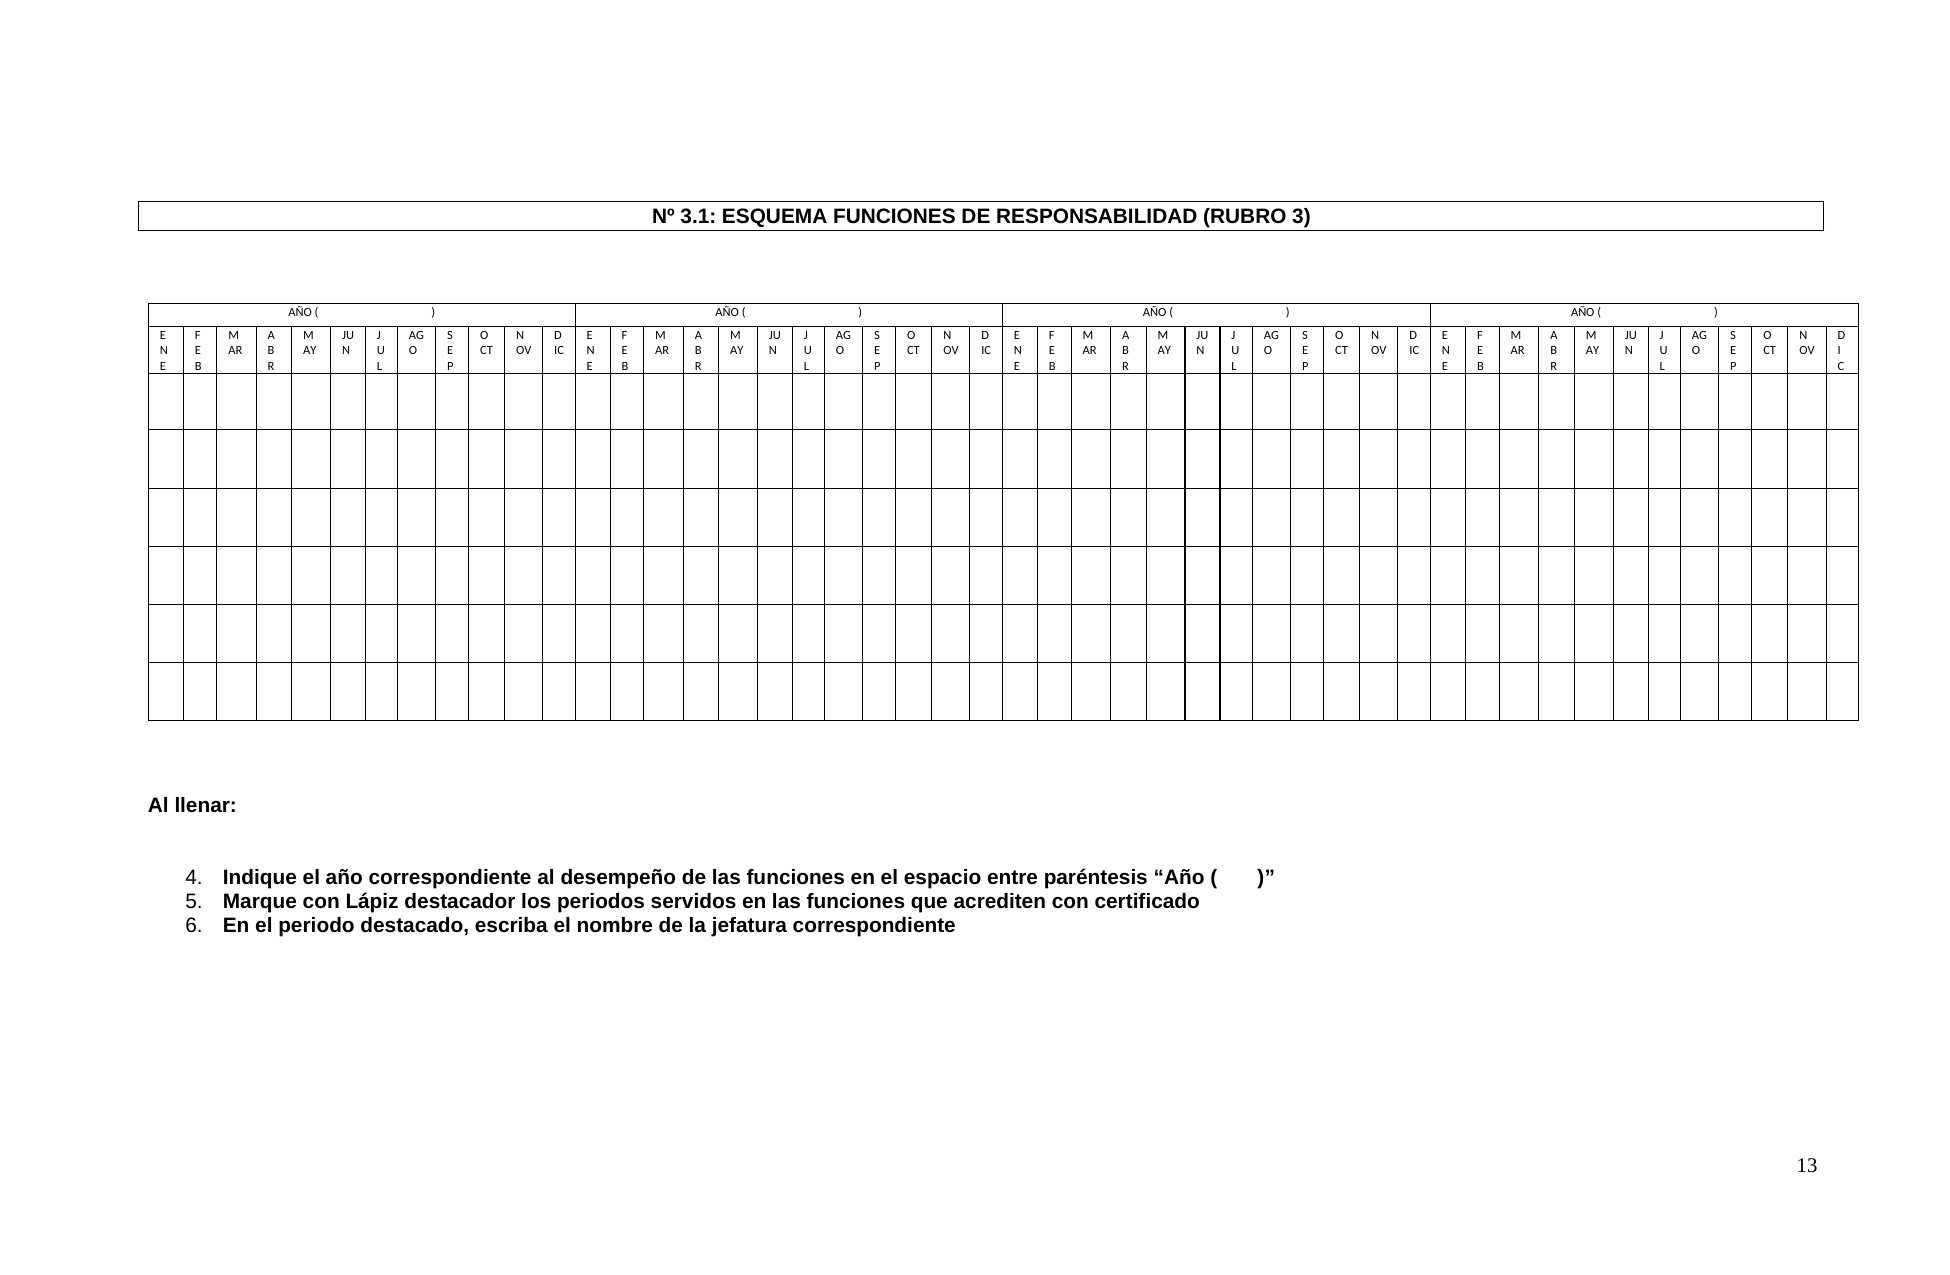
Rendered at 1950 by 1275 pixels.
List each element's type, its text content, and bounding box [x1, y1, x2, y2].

table_cell [257, 489, 291, 546]
table_cell MAR [1072, 327, 1110, 373]
table_cell [1324, 430, 1359, 488]
table_cell [398, 547, 435, 604]
table_cell [1253, 374, 1290, 429]
table_cell [1253, 430, 1290, 488]
table_cell [1324, 374, 1359, 429]
table_cell MAY [1575, 327, 1613, 373]
table_cell [576, 605, 610, 662]
table_cell [1575, 430, 1613, 488]
table_cell [1253, 605, 1290, 662]
table_cell [1038, 547, 1071, 604]
table_cell [1398, 430, 1430, 488]
table_cell [863, 489, 895, 546]
table_cell AGO [1681, 327, 1718, 373]
table_cell [436, 374, 468, 429]
table_cell [1788, 489, 1826, 546]
table_cell [436, 605, 468, 662]
table_cell [257, 663, 291, 720]
table_cell [896, 605, 931, 662]
table_cell [149, 547, 183, 604]
table_cell [1719, 489, 1751, 546]
table_cell [758, 663, 792, 720]
table_cell [1614, 547, 1648, 604]
table_cell [366, 430, 397, 488]
table_cell [793, 374, 824, 429]
table_cell DIC [543, 327, 575, 373]
table_cell [719, 489, 757, 546]
table_cell [1575, 547, 1613, 604]
table_cell [436, 547, 468, 604]
table_cell [793, 430, 824, 488]
table_cell ENE [1003, 327, 1037, 373]
table_cell [1147, 663, 1184, 720]
table_cell [217, 605, 256, 662]
table_cell [970, 663, 1002, 720]
table_cell [1003, 605, 1037, 662]
table_cell [331, 605, 365, 662]
table_cell [932, 489, 969, 546]
table_cell JUL [1221, 327, 1252, 373]
table_cell [863, 430, 895, 488]
table_cell ENE [149, 327, 183, 373]
table_cell [1614, 605, 1648, 662]
table_cell [576, 547, 610, 604]
table_cell ABR [684, 327, 718, 373]
table_cell [1649, 489, 1680, 546]
table_cell [1072, 374, 1110, 429]
table_cell [292, 547, 330, 604]
table_cell [896, 547, 931, 604]
table_cell [970, 605, 1002, 662]
table_cell ENE [1431, 327, 1465, 373]
table_cell [1147, 430, 1184, 488]
table_cell [1500, 663, 1538, 720]
table_cell [1038, 605, 1071, 662]
table_cell [1360, 430, 1397, 488]
table_cell [1360, 663, 1397, 720]
table_cell [217, 663, 256, 720]
table_cell DIC [1827, 327, 1858, 373]
table_cell [1431, 547, 1465, 604]
table_cell [398, 374, 435, 429]
table_header AÑO ( ) [1431, 304, 1858, 326]
table_cell [970, 489, 1002, 546]
table_cell FEB [1466, 327, 1499, 373]
table_cell [644, 374, 683, 429]
table_cell [825, 374, 862, 429]
table_cell [366, 663, 397, 720]
table_cell FEB [611, 327, 643, 373]
table_cell [543, 430, 575, 488]
table_cell SEP [1291, 327, 1323, 373]
table_cell [1186, 663, 1219, 720]
table_cell SEP [863, 327, 895, 373]
table_cell [1111, 430, 1146, 488]
table_cell [505, 489, 542, 546]
table_cell [932, 605, 969, 662]
table_cell [1111, 374, 1146, 429]
table_cell [611, 430, 643, 488]
table_cell [1539, 547, 1574, 604]
table_cell [1827, 663, 1858, 720]
table_cell [1111, 547, 1146, 604]
table_cell [1003, 430, 1037, 488]
table_cell [543, 374, 575, 429]
table_cell [1575, 374, 1613, 429]
table_cell [1500, 605, 1538, 662]
table_cell [398, 430, 435, 488]
table_cell [1253, 663, 1290, 720]
table_cell [896, 663, 931, 720]
table_cell [863, 547, 895, 604]
table_cell [217, 547, 256, 604]
text Al llenar: [148, 793, 1815, 817]
table_cell [184, 489, 216, 546]
table_cell [1649, 547, 1680, 604]
table_cell [1221, 547, 1252, 604]
table_cell [184, 605, 216, 662]
table_cell [684, 489, 718, 546]
table_cell [576, 430, 610, 488]
table_cell [398, 489, 435, 546]
table_cell JUL [366, 327, 397, 373]
table_cell [644, 547, 683, 604]
table_cell [611, 547, 643, 604]
table_cell [1072, 547, 1110, 604]
table_cell [257, 547, 291, 604]
table_cell [1752, 430, 1787, 488]
table_cell [149, 489, 183, 546]
table_cell [758, 489, 792, 546]
table_cell [684, 430, 718, 488]
table_header AÑO ( ) [576, 304, 1002, 326]
table_cell [863, 374, 895, 429]
table_cell [1827, 605, 1858, 662]
table_cell [1752, 663, 1787, 720]
table_cell [1466, 663, 1499, 720]
table_cell [398, 663, 435, 720]
table_cell [1681, 547, 1718, 604]
table_cell [1038, 663, 1071, 720]
table_cell [1221, 430, 1252, 488]
table_cell [1221, 489, 1252, 546]
table_cell [825, 547, 862, 604]
table_cell [1752, 374, 1787, 429]
table_cell [1500, 374, 1538, 429]
table_cell MAR [217, 327, 256, 373]
table_cell [505, 605, 542, 662]
table_cell [576, 374, 610, 429]
table_cell [719, 547, 757, 604]
list Indique el año correspondiente al desempeño de las funciones en el espacio entre paréntesis “Año ( )” [185, 865, 1815, 889]
table_cell [1431, 374, 1465, 429]
table_cell MAY [1147, 327, 1184, 373]
table_cell JUN [1614, 327, 1648, 373]
table_cell [719, 374, 757, 429]
table_cell AGO [1253, 327, 1290, 373]
table_cell [505, 430, 542, 488]
table_cell [1788, 605, 1826, 662]
table_cell [793, 663, 824, 720]
table_cell [1003, 547, 1037, 604]
table_cell [1072, 605, 1110, 662]
table_cell [1649, 605, 1680, 662]
table_cell [1719, 430, 1751, 488]
table_cell [1681, 430, 1718, 488]
table_cell [1147, 605, 1184, 662]
table_cell ENE [576, 327, 610, 373]
table_cell [1431, 430, 1465, 488]
table_cell [1324, 489, 1359, 546]
table_cell [1500, 547, 1538, 604]
table_cell [1614, 430, 1648, 488]
table_cell [1681, 663, 1718, 720]
table_cell [1500, 489, 1538, 546]
table_cell [825, 430, 862, 488]
table_cell [719, 663, 757, 720]
table_cell [436, 663, 468, 720]
table_cell [1719, 605, 1751, 662]
table_cell [1649, 374, 1680, 429]
table_cell [1649, 663, 1680, 720]
table_header AÑO ( ) [149, 304, 575, 326]
table_cell [469, 663, 504, 720]
table_cell [1186, 374, 1219, 429]
table_cell [184, 374, 216, 429]
table_cell [1752, 489, 1787, 546]
table_cell JUL [1649, 327, 1680, 373]
table_cell [257, 374, 291, 429]
table_cell [366, 374, 397, 429]
table_cell [331, 663, 365, 720]
list Marque con Lápiz destacador los periodos servidos en las funciones que acrediten con certificado [185, 889, 1815, 913]
table_cell AGO [398, 327, 435, 373]
table_header AÑO ( ) [1003, 304, 1430, 326]
table_cell [644, 605, 683, 662]
table_cell SEP [1719, 327, 1751, 373]
table_cell [611, 663, 643, 720]
table_cell [1003, 663, 1037, 720]
table_cell DIC [1398, 327, 1430, 373]
list En el periodo destacado, escriba el nombre de la jefatura correspondiente [185, 913, 1815, 937]
table_cell [1111, 489, 1146, 546]
table_cell [436, 430, 468, 488]
table_cell [863, 663, 895, 720]
table_cell [1360, 605, 1397, 662]
table_cell [257, 430, 291, 488]
table_cell [1221, 374, 1252, 429]
table_cell [611, 605, 643, 662]
table_cell [1752, 605, 1787, 662]
table_cell [1360, 547, 1397, 604]
table_cell [331, 489, 365, 546]
table_cell [1147, 489, 1184, 546]
table_cell [217, 489, 256, 546]
table_cell [896, 489, 931, 546]
table_cell MAR [1500, 327, 1538, 373]
table_cell [543, 605, 575, 662]
table_cell FEB [184, 327, 216, 373]
table_cell [1575, 489, 1613, 546]
table_cell [1072, 430, 1110, 488]
table_cell [1614, 374, 1648, 429]
table_cell FEB [1038, 327, 1071, 373]
table_cell [1788, 374, 1826, 429]
table_cell [644, 489, 683, 546]
table_cell [758, 374, 792, 429]
table_cell [505, 374, 542, 429]
table_cell [758, 430, 792, 488]
table_cell [1614, 489, 1648, 546]
table_cell [1360, 374, 1397, 429]
table_cell [1186, 489, 1219, 546]
table_cell [1291, 663, 1323, 720]
table_cell [1038, 489, 1071, 546]
table_cell [149, 605, 183, 662]
table_cell OCT [896, 327, 931, 373]
table_cell [1827, 374, 1858, 429]
table_cell [1827, 489, 1858, 546]
table_cell [1398, 605, 1430, 662]
table_cell [505, 547, 542, 604]
table_cell [611, 489, 643, 546]
table_cell [1431, 605, 1465, 662]
table_cell [1186, 605, 1219, 662]
table_cell [1719, 547, 1751, 604]
table_cell [1398, 663, 1430, 720]
table_cell [257, 605, 291, 662]
table_cell [1466, 547, 1499, 604]
table_cell [932, 374, 969, 429]
table_cell [1291, 547, 1323, 604]
table_cell JUN [331, 327, 365, 373]
table_cell [1827, 547, 1858, 604]
table_cell [398, 605, 435, 662]
table_cell [1253, 547, 1290, 604]
table_cell [1539, 663, 1574, 720]
table_cell [684, 663, 718, 720]
table_cell [1466, 430, 1499, 488]
table_cell [217, 430, 256, 488]
table_cell [825, 489, 862, 546]
table_cell [1291, 489, 1323, 546]
table_cell [184, 547, 216, 604]
table_cell [1291, 430, 1323, 488]
table_cell [292, 663, 330, 720]
table_cell [1398, 489, 1430, 546]
table_cell [1038, 430, 1071, 488]
table_cell [1466, 374, 1499, 429]
table_cell [331, 547, 365, 604]
table_cell [149, 430, 183, 488]
table_cell [970, 374, 1002, 429]
table_cell [644, 430, 683, 488]
table_cell [970, 430, 1002, 488]
table_cell [1360, 489, 1397, 546]
table_cell [758, 547, 792, 604]
table_cell JUL [793, 327, 824, 373]
table_cell [292, 489, 330, 546]
table_cell [543, 663, 575, 720]
table_cell OCT [1752, 327, 1787, 373]
table_cell MAR [644, 327, 683, 373]
table_cell OCT [469, 327, 504, 373]
table_cell [1186, 430, 1219, 488]
table_cell [1324, 605, 1359, 662]
table_cell [863, 605, 895, 662]
table_cell AGO [825, 327, 862, 373]
table_cell [1827, 430, 1858, 488]
table_cell [1072, 663, 1110, 720]
table_cell [1575, 605, 1613, 662]
table_cell [469, 430, 504, 488]
table_cell ABR [257, 327, 291, 373]
table_cell [1788, 430, 1826, 488]
table_cell NOV [1788, 327, 1826, 373]
table_cell [825, 663, 862, 720]
table_cell ABR [1539, 327, 1574, 373]
table_cell [1719, 374, 1751, 429]
table_cell [932, 663, 969, 720]
table_cell [1681, 605, 1718, 662]
table_cell [1539, 489, 1574, 546]
table_cell [1539, 605, 1574, 662]
table_cell [793, 605, 824, 662]
table_cell [1431, 663, 1465, 720]
table_cell [1038, 374, 1071, 429]
table_cell [793, 489, 824, 546]
table_cell OCT [1324, 327, 1359, 373]
table_cell [1575, 663, 1613, 720]
table_cell [469, 489, 504, 546]
table_cell MAY [292, 327, 330, 373]
table_cell [331, 430, 365, 488]
table_cell [1291, 605, 1323, 662]
table_cell [1649, 430, 1680, 488]
table_cell [684, 547, 718, 604]
table_cell [1072, 489, 1110, 546]
table_cell [1681, 374, 1718, 429]
table_cell [1398, 547, 1430, 604]
table_cell NOV [1360, 327, 1397, 373]
table_cell [1681, 489, 1718, 546]
table_cell [1614, 663, 1648, 720]
table_cell [469, 605, 504, 662]
table_cell [366, 547, 397, 604]
table_cell [970, 547, 1002, 604]
table_cell [1398, 374, 1430, 429]
table_cell [684, 374, 718, 429]
table_cell [576, 663, 610, 720]
table_cell [331, 374, 365, 429]
table_cell [543, 547, 575, 604]
table_cell [184, 663, 216, 720]
table_cell [1719, 663, 1751, 720]
table_cell [932, 547, 969, 604]
table_cell [1147, 374, 1184, 429]
table_cell [1003, 489, 1037, 546]
table_cell [1291, 374, 1323, 429]
table_cell [469, 374, 504, 429]
table_cell [932, 430, 969, 488]
table_cell [436, 489, 468, 546]
table_cell [149, 663, 183, 720]
table_cell [1221, 605, 1252, 662]
table_cell DIC [970, 327, 1002, 373]
table_cell ABR [1111, 327, 1146, 373]
table_cell [825, 605, 862, 662]
text Nº 3.1: ESQUEMA FUNCIONES DE RESPONSABILIDAD (RUBRO 3) [139, 202, 1823, 230]
table_cell [292, 430, 330, 488]
table_cell NOV [932, 327, 969, 373]
table_cell [1003, 374, 1037, 429]
table_cell [644, 663, 683, 720]
table_cell [1253, 489, 1290, 546]
table_cell [1788, 547, 1826, 604]
table_cell [896, 430, 931, 488]
table_cell [1111, 605, 1146, 662]
table_cell [1111, 663, 1146, 720]
table_cell MAY [719, 327, 757, 373]
table_cell SEP [436, 327, 468, 373]
table_cell [366, 489, 397, 546]
table_cell [1539, 430, 1574, 488]
table_cell [1221, 663, 1252, 720]
table_cell [611, 374, 643, 429]
table_cell [184, 430, 216, 488]
table_cell [719, 605, 757, 662]
table_cell [292, 605, 330, 662]
table_cell JUN [758, 327, 792, 373]
table_cell [366, 605, 397, 662]
table_cell [1324, 547, 1359, 604]
table_cell [576, 489, 610, 546]
table_cell [1186, 547, 1219, 604]
table_cell [469, 547, 504, 604]
table_cell [896, 374, 931, 429]
table_cell [1500, 430, 1538, 488]
table_cell [1324, 663, 1359, 720]
table_cell [1788, 663, 1826, 720]
table_cell [758, 605, 792, 662]
table_cell [793, 547, 824, 604]
table_cell [684, 605, 718, 662]
table_cell JUN [1186, 327, 1219, 373]
table_cell [1752, 547, 1787, 604]
table_cell [1431, 489, 1465, 546]
table_cell [1147, 547, 1184, 604]
table_cell [1466, 489, 1499, 546]
table_cell [505, 663, 542, 720]
table_cell [292, 374, 330, 429]
table_cell [149, 374, 183, 429]
table_cell [1466, 605, 1499, 662]
table_cell [1539, 374, 1574, 429]
table_cell [217, 374, 256, 429]
table_cell [719, 430, 757, 488]
table_cell NOV [505, 327, 542, 373]
table_cell [543, 489, 575, 546]
